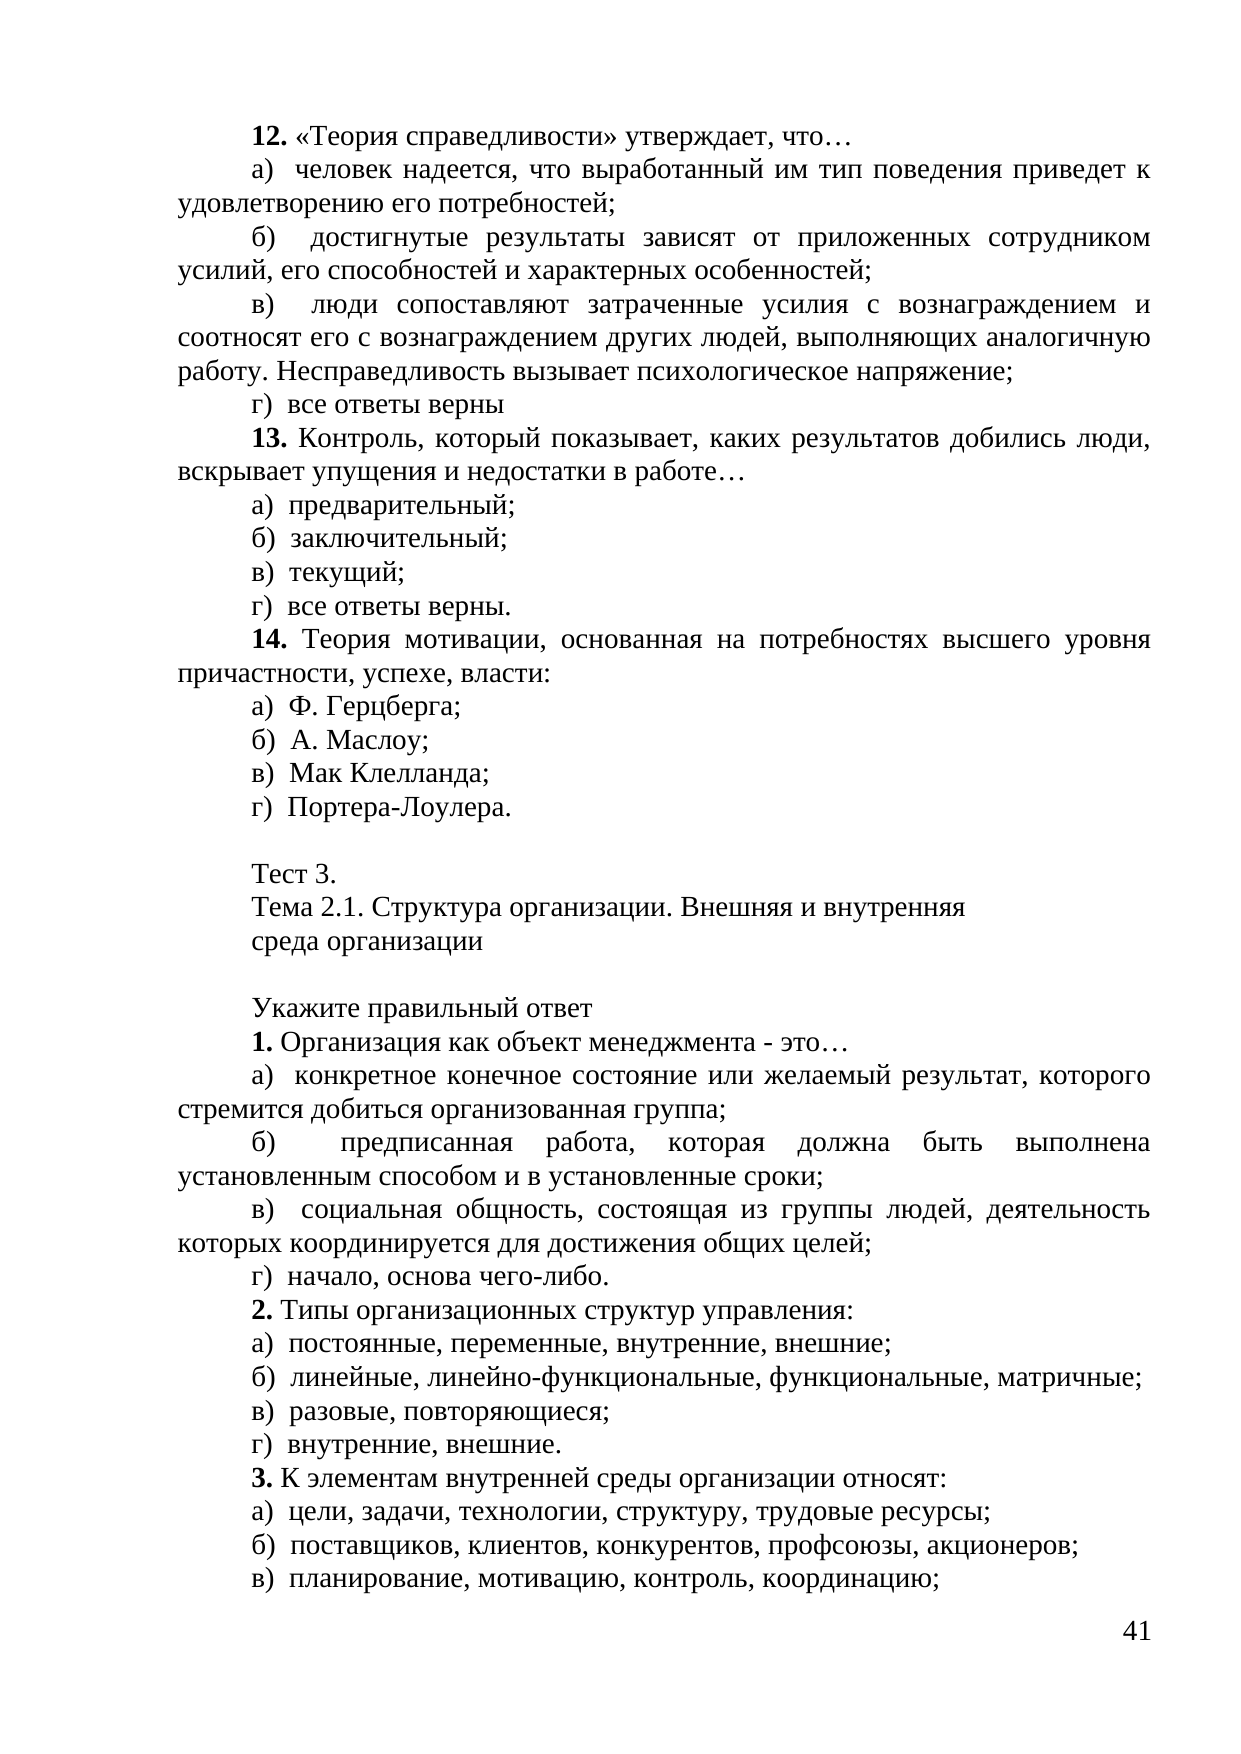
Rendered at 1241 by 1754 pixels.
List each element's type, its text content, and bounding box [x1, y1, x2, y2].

text б) линейные, линейно-функциональные, функциональные, матричные; [177, 1359, 1152, 1393]
text г) все ответы верны. [177, 588, 1152, 621]
text Тест 3. [177, 856, 1152, 889]
text г) внутренние, внешние. [177, 1426, 1152, 1460]
text 3. К элементам внутренней среды организации относят: [177, 1460, 1152, 1493]
text 1. Организация как объект менеджмента - это… [177, 1024, 1152, 1057]
text г) все ответы верны [177, 386, 1152, 420]
text г) Портера-Лоулера. [177, 789, 1152, 822]
text б) предписанная работа, которая должна быть выполнена установленным способом и в установленные сроки; [177, 1124, 1152, 1191]
text а) Ф. Герцберга; [177, 688, 1152, 722]
text в) Мак Клелланда; [177, 755, 1152, 789]
text Укажите правильный ответ [177, 990, 1152, 1024]
text а) предварительный; [177, 487, 1152, 521]
text в) разовые, повторяющиеся; [177, 1393, 1152, 1426]
text 13. Контроль, который показывает, каких результатов добились люди, вскрывает упущения и недостатки в работе… [177, 420, 1152, 487]
text б) заключительный; [177, 521, 1152, 554]
text б) поставщиков, клиентов, конкурентов, профсоюзы, акционеров; [177, 1527, 1152, 1560]
text в) люди сопоставляют затраченные усилия с вознаграждением и соотносят его с вознаграждением других людей, выполняющих аналогичную работу. Несправедливость вызывает психологическое напряжение; [177, 286, 1152, 386]
text б) достигнутые результаты зависят от приложенных сотрудником усилий, его способностей и характерных особенностей; [177, 219, 1152, 286]
text б) А. Маслоу; [177, 722, 1152, 755]
text г) начало, основа чего-либо. [177, 1258, 1152, 1292]
text в) социальная общность, состоящая из группы людей, деятельность которых координируется для достижения общих целей; [177, 1191, 1152, 1258]
text Тема 2.1. Структура организации. Внешняя и внутренняя [177, 889, 1152, 923]
text а) постоянные, переменные, внутренние, внешние; [177, 1326, 1152, 1359]
text 2. Типы организационных структур управления: [177, 1292, 1152, 1326]
text а) конкретное конечное состояние или желаемый результат, которого стремится добиться организованная группа; [177, 1057, 1152, 1124]
text а) цели, задачи, технологии, структуру, трудовые ресурсы; [177, 1493, 1152, 1527]
text а) человек надеется, что выработанный им тип поведения приведет к удовлетворению его потребностей; [177, 152, 1152, 219]
text в) текущий; [177, 554, 1152, 588]
text в) планирование, мотивацию, контроль, координацию; [177, 1560, 1152, 1594]
text среда организации [177, 923, 1152, 957]
text 14. Теория мотивации, основанная на потребностях высшего уровня причастности, успехе, власти: [177, 621, 1152, 688]
text 12. «Теория справедливости» утверждает, что… [177, 118, 1152, 152]
